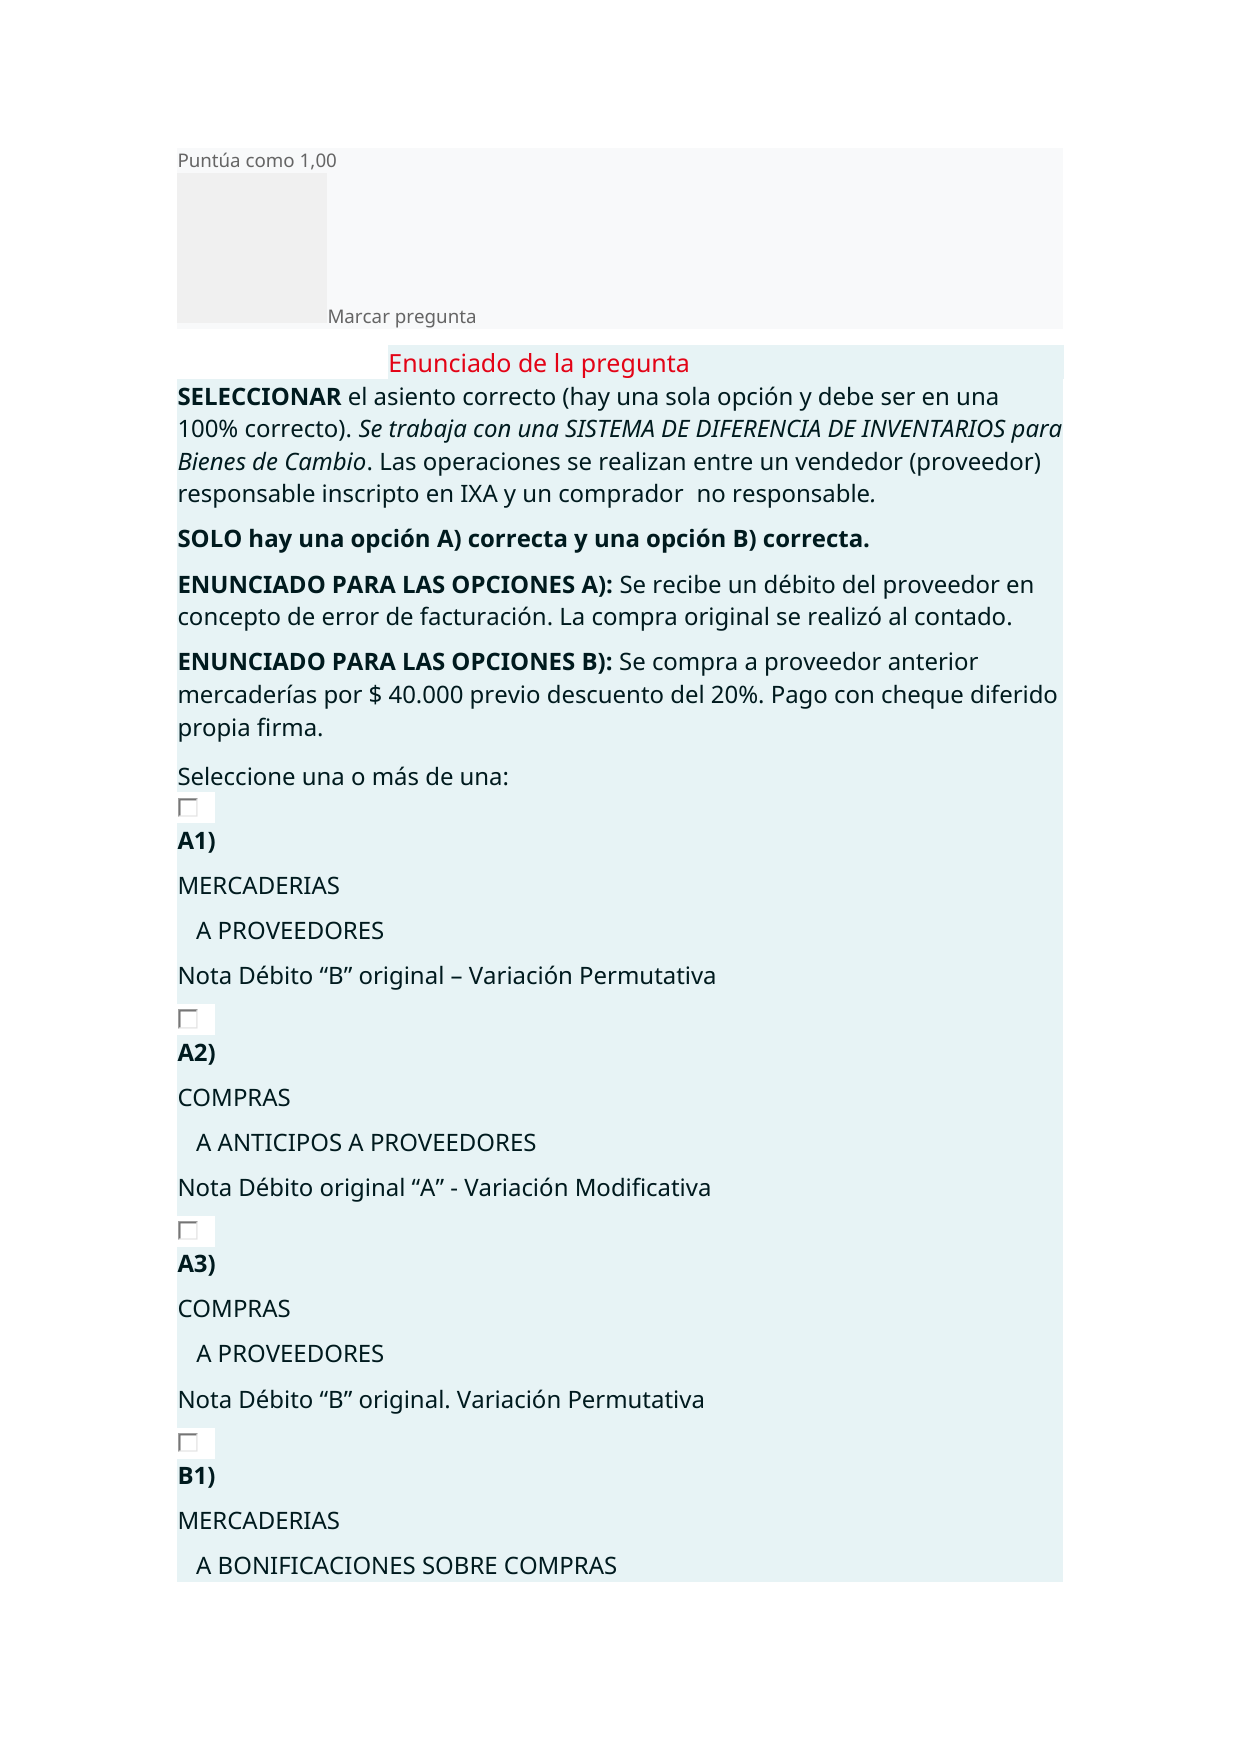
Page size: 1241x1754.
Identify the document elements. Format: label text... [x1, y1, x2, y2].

text A2) [177, 1035, 1063, 1068]
text B1) [177, 1459, 1063, 1491]
text MERCADERIAS [177, 1504, 1063, 1537]
text MERCADERIAS [177, 869, 1063, 901]
text SELECCIONAR el asiento correcto (hay una sola opción y debe ser en una 100% correcto). Se trabaja con una SISTEMA DE DIFERENCIA DE INVENTARIOS para Bienes de Cambio. Las operaciones se realizan entre un vendedor (proveedor) responsable inscripto en IXA y un comprador no responsable. [177, 379, 1063, 510]
text ENUNCIADO PARA LAS OPCIONES A): Se recibe un débito del proveedor en concepto de error de facturación. La compra original se realizó al contado. [177, 567, 1063, 633]
text Seleccione una o más de una: [177, 759, 1063, 792]
text Nota Débito “B” original. Variación Permutativa [177, 1382, 1063, 1415]
text COMPRAS [177, 1080, 1063, 1113]
text Nota Débito original “A” - Variación Modificativa [177, 1171, 1063, 1203]
text A BONIFICACIONES SOBRE COMPRAS [177, 1549, 1063, 1582]
text SOLO hay una opción A) correcta y una opción B) correcta. [177, 522, 1063, 555]
text A PROVEEDORES [177, 914, 1063, 946]
text A1) [177, 823, 1063, 856]
text Nota Débito “B” original – Variación Permutativa [177, 959, 1063, 991]
text Enunciado de la pregunta [388, 345, 1064, 379]
text Marcar pregunta [177, 173, 1063, 329]
text COMPRAS [177, 1292, 1063, 1325]
text ENUNCIADO PARA LAS OPCIONES B): Se compra a proveedor anterior mercaderías por $ 40.000 previo descuento del 20%. Pago con cheque diferido propia firma. [177, 645, 1063, 743]
text Puntúa como 1,00 [177, 148, 1063, 173]
text A3) [177, 1247, 1063, 1280]
text A ANTICIPOS A PROVEEDORES [177, 1126, 1063, 1158]
text A PROVEEDORES [177, 1337, 1063, 1370]
